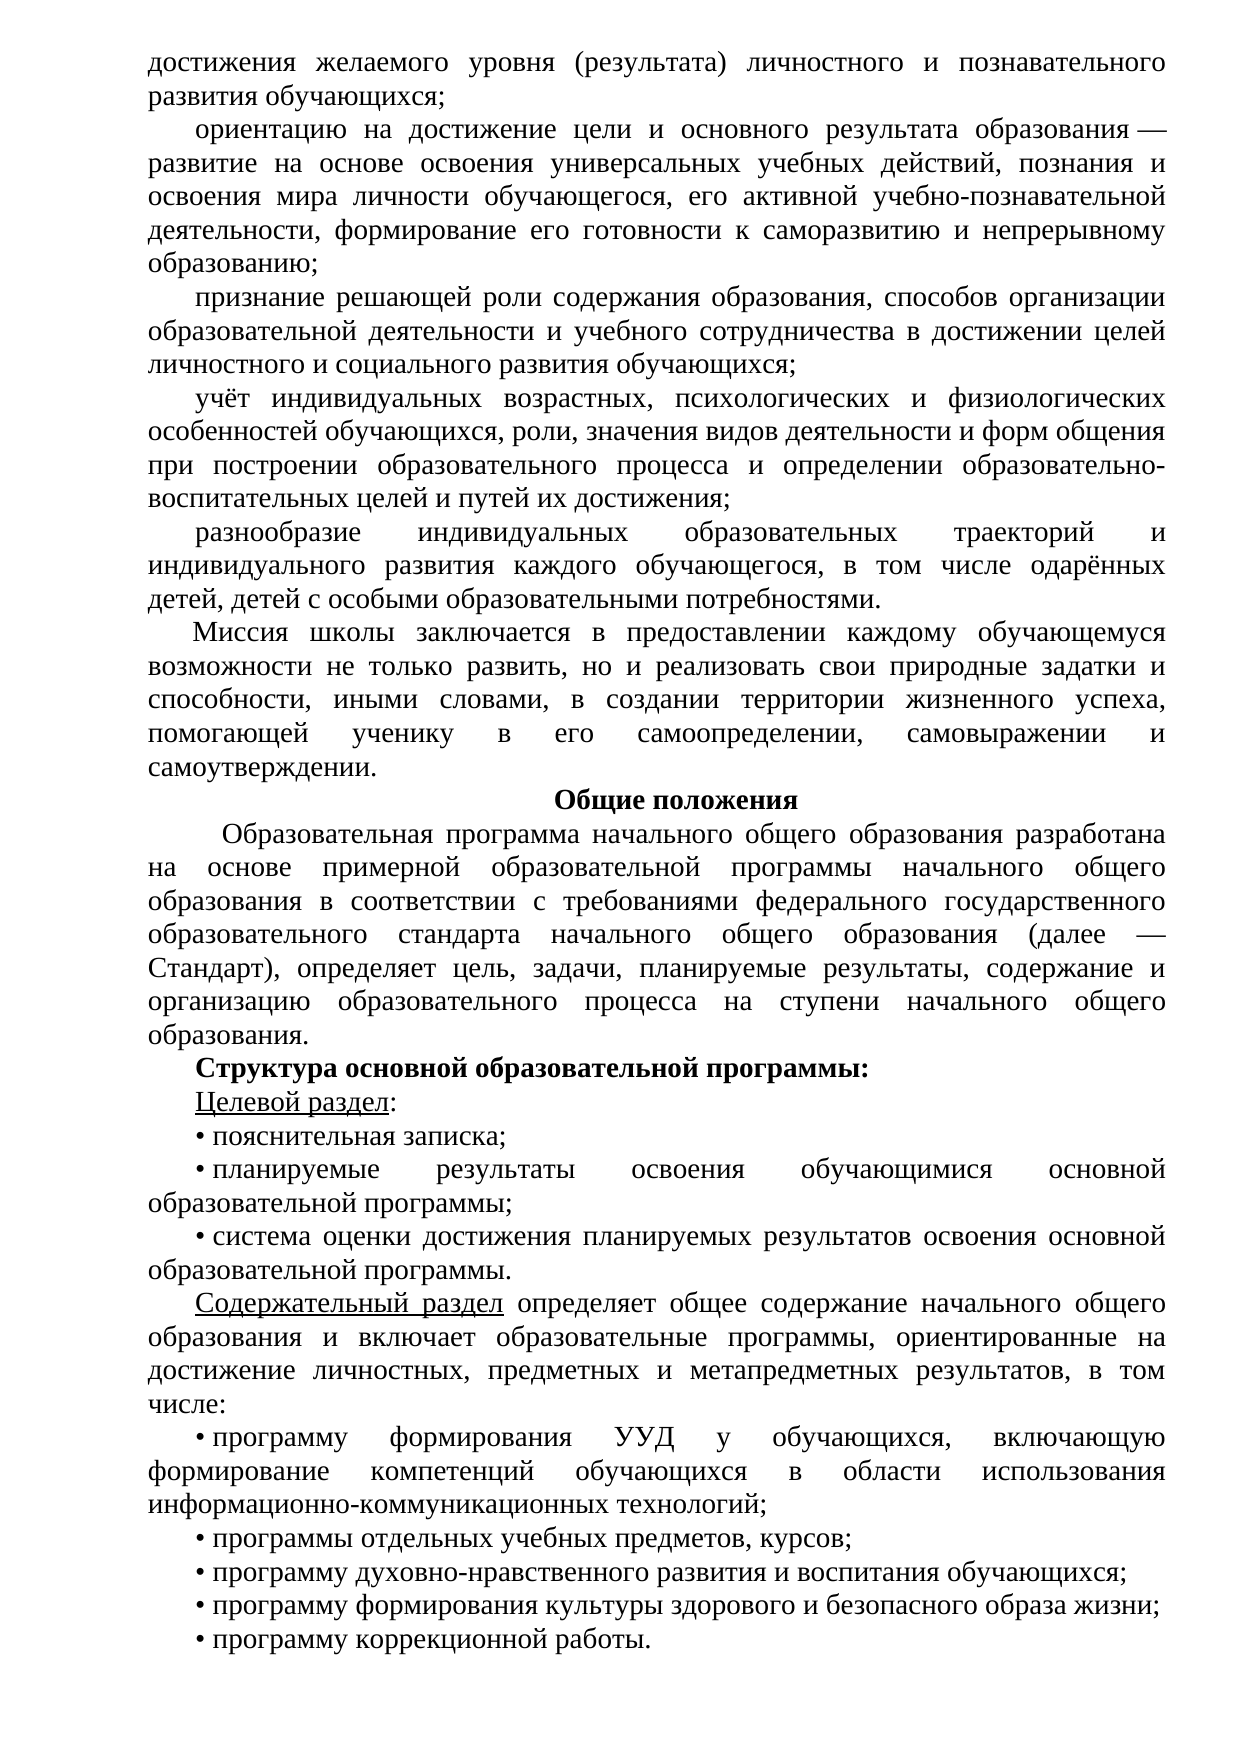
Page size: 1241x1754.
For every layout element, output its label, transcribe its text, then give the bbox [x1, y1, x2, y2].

text Содержательный раздел определяет общее содержание начального общего образования и включает образовательные программы, ориентированные на достижение личностных, предметных и метапредметных результатов, в том числе: [148, 1285, 1167, 1419]
text • система оценки достижения планируемых результатов освоения основной образовательной программы. [148, 1218, 1167, 1285]
text • программу формирования культуры здорового и безопасного образа жизни; [148, 1587, 1167, 1621]
text Структура основной образовательной программы: [148, 1051, 1167, 1084]
text • планируемые результаты освоения обучающимися основной образовательной программы; [148, 1151, 1167, 1218]
text Образовательная программа начального общего образования разработана на основе примерной образовательной программы начального общего образования в соответствии с требованиями федерального государственного образовательного стандарта начального общего образования (далее — Стандарт), определяет цель, задачи, планируемые результаты, содержание и организацию образовательного процесса на ступени начального общего образования. [148, 816, 1167, 1051]
text разнообразие индивидуальных образовательных траекторий и индивидуального развития каждого обучающегося, в том числе одарённых детей, детей с особыми образовательными потребностями. [148, 514, 1167, 614]
text • пояснительная записка; [148, 1118, 1167, 1151]
text Общие положения [148, 782, 1167, 816]
text • программу формирования УУД у обучающихся, включающую формирование компетенций обучающихся в области использования информационно-коммуникационных технологий; [148, 1419, 1167, 1520]
text Миссия школы заключается в предоставлении каждому обучающемуся возможности не только развить, но и реализовать свои природные задатки и способности, иными словами, в создании территории жизненного успеха, помогающей ученику в его самоопределении, самовыражении и самоутверждении. [148, 614, 1167, 782]
text учёт индивидуальных возрастных, психологических и физиологических особенностей обучающихся, роли, значения видов деятельности и форм общения при построении образовательного процесса и определении образовательно-воспитательных целей и путей их достижения; [148, 380, 1167, 514]
text признание решающей роли содержания образования, способов организации образовательной деятельности и учебного сотрудничества в достижении целей личностного и социального развития обучающихся; [148, 279, 1167, 380]
text • программы отдельных учебных предметов, курсов; [148, 1520, 1167, 1554]
text • программу духовно-нравственного развития и воспитания обучающихся; [148, 1554, 1167, 1587]
text • программу коррекционной работы. [148, 1621, 1167, 1654]
text Целевой раздел: [148, 1084, 1167, 1118]
text ориентацию на достижение цели и основного результата образования — развитие на основе освоения универсальных учебных действий, познания и освоения мира личности обучающегося, его активной учебно-познавательной деятельности, формирование его готовности к саморазвитию и непрерывному образованию; [148, 111, 1167, 279]
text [148, 44, 1167, 111]
